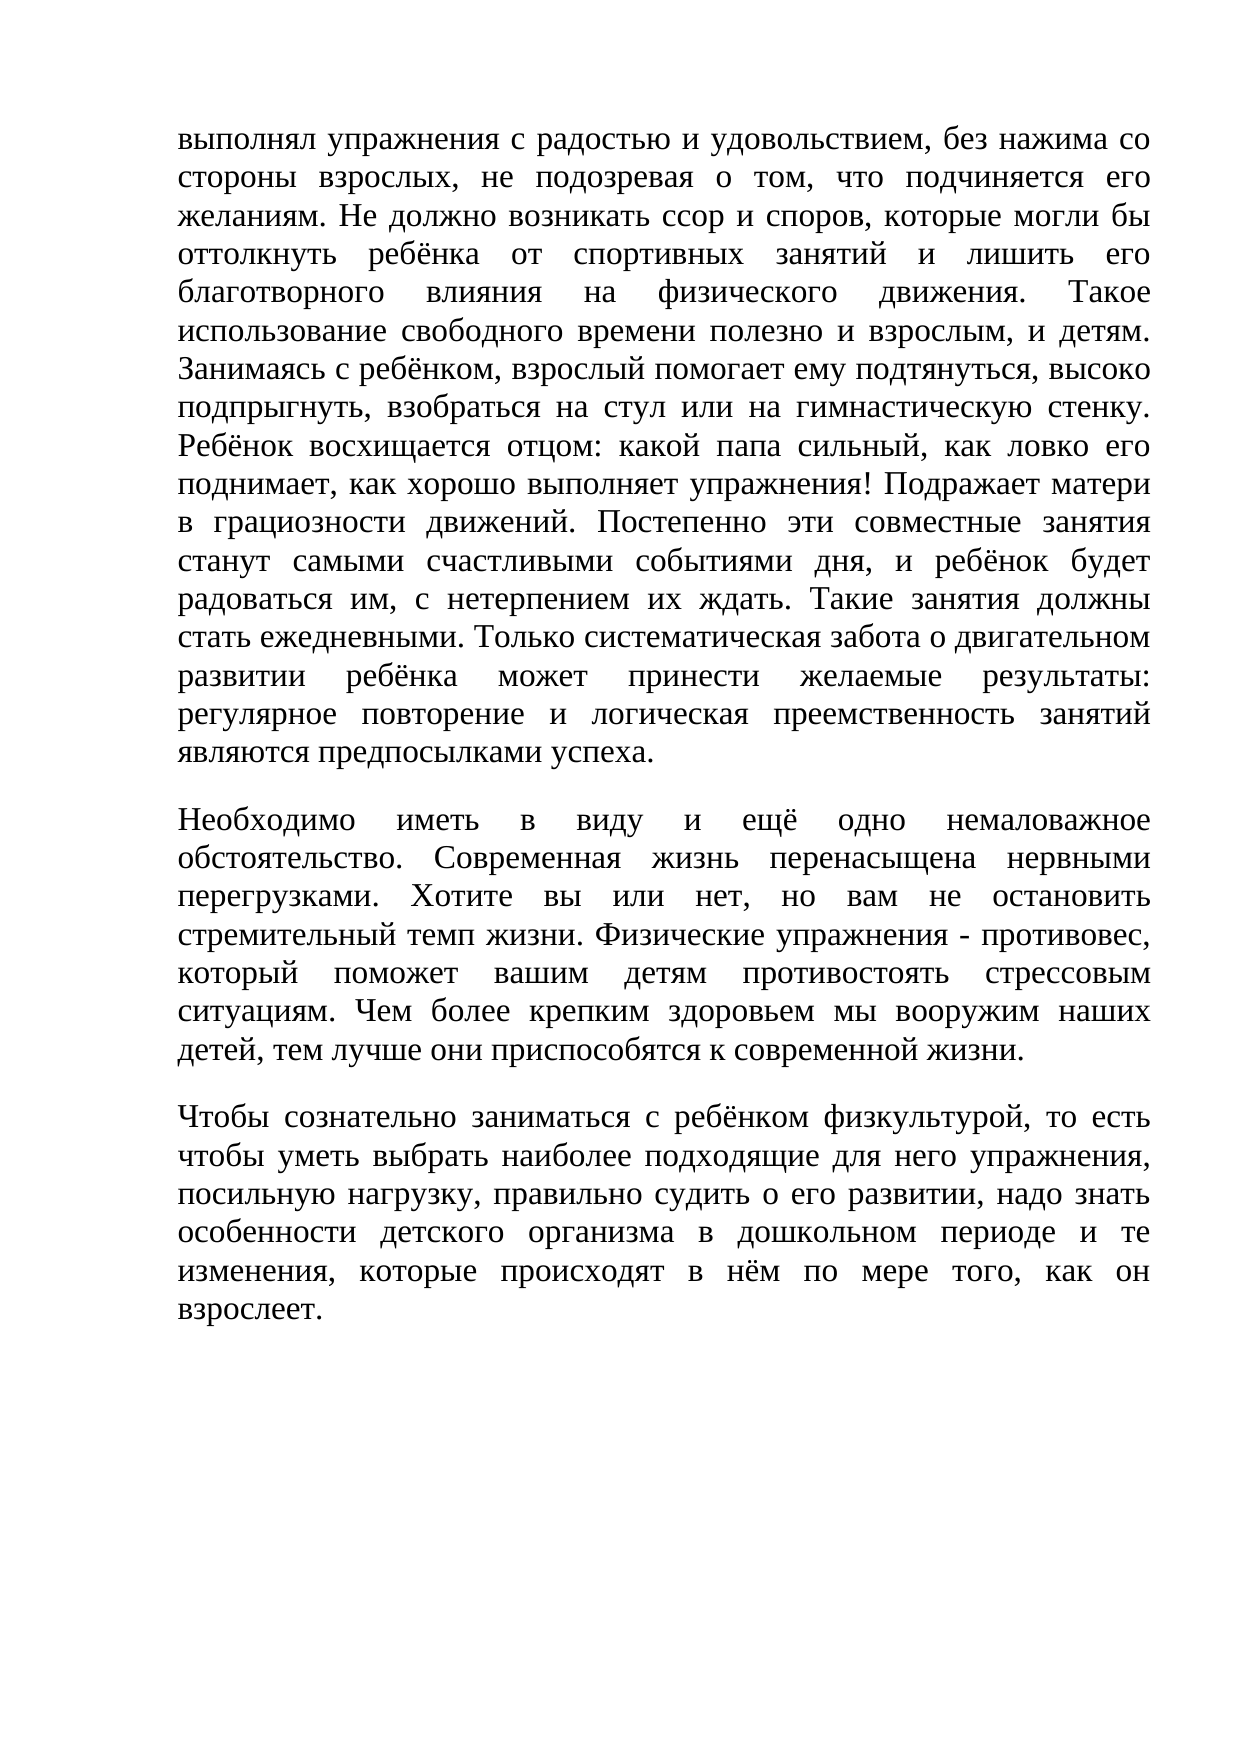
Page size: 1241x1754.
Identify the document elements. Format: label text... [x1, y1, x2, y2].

text Необходимо иметь в виду и ещё одно немаловажное обстоятельство. Современная жизнь перенасыщена нервными перегрузками. Хотите вы или нет, но вам не остановить стремительный темп жизни. Физические упражнения - противовес, который поможет вашим детям противостоять стрессовым ситуациям. Чем более крепким здоровьем мы вооружим наших детей, тем лучше они приспособятся к современной жизни. [177, 799, 1152, 1067]
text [177, 118, 1152, 770]
text Чтобы сознательно заниматься с ребёнком физкультурой, то есть чтобы уметь выбрать наиболее подходящие для него упражнения, посильную нагрузку, правильно судить о его развитии, надо знать особенности детского организма в дошкольном периоде и те изменения, которые происходят в нём по мере того, как он взрослеет. [177, 1096, 1152, 1326]
